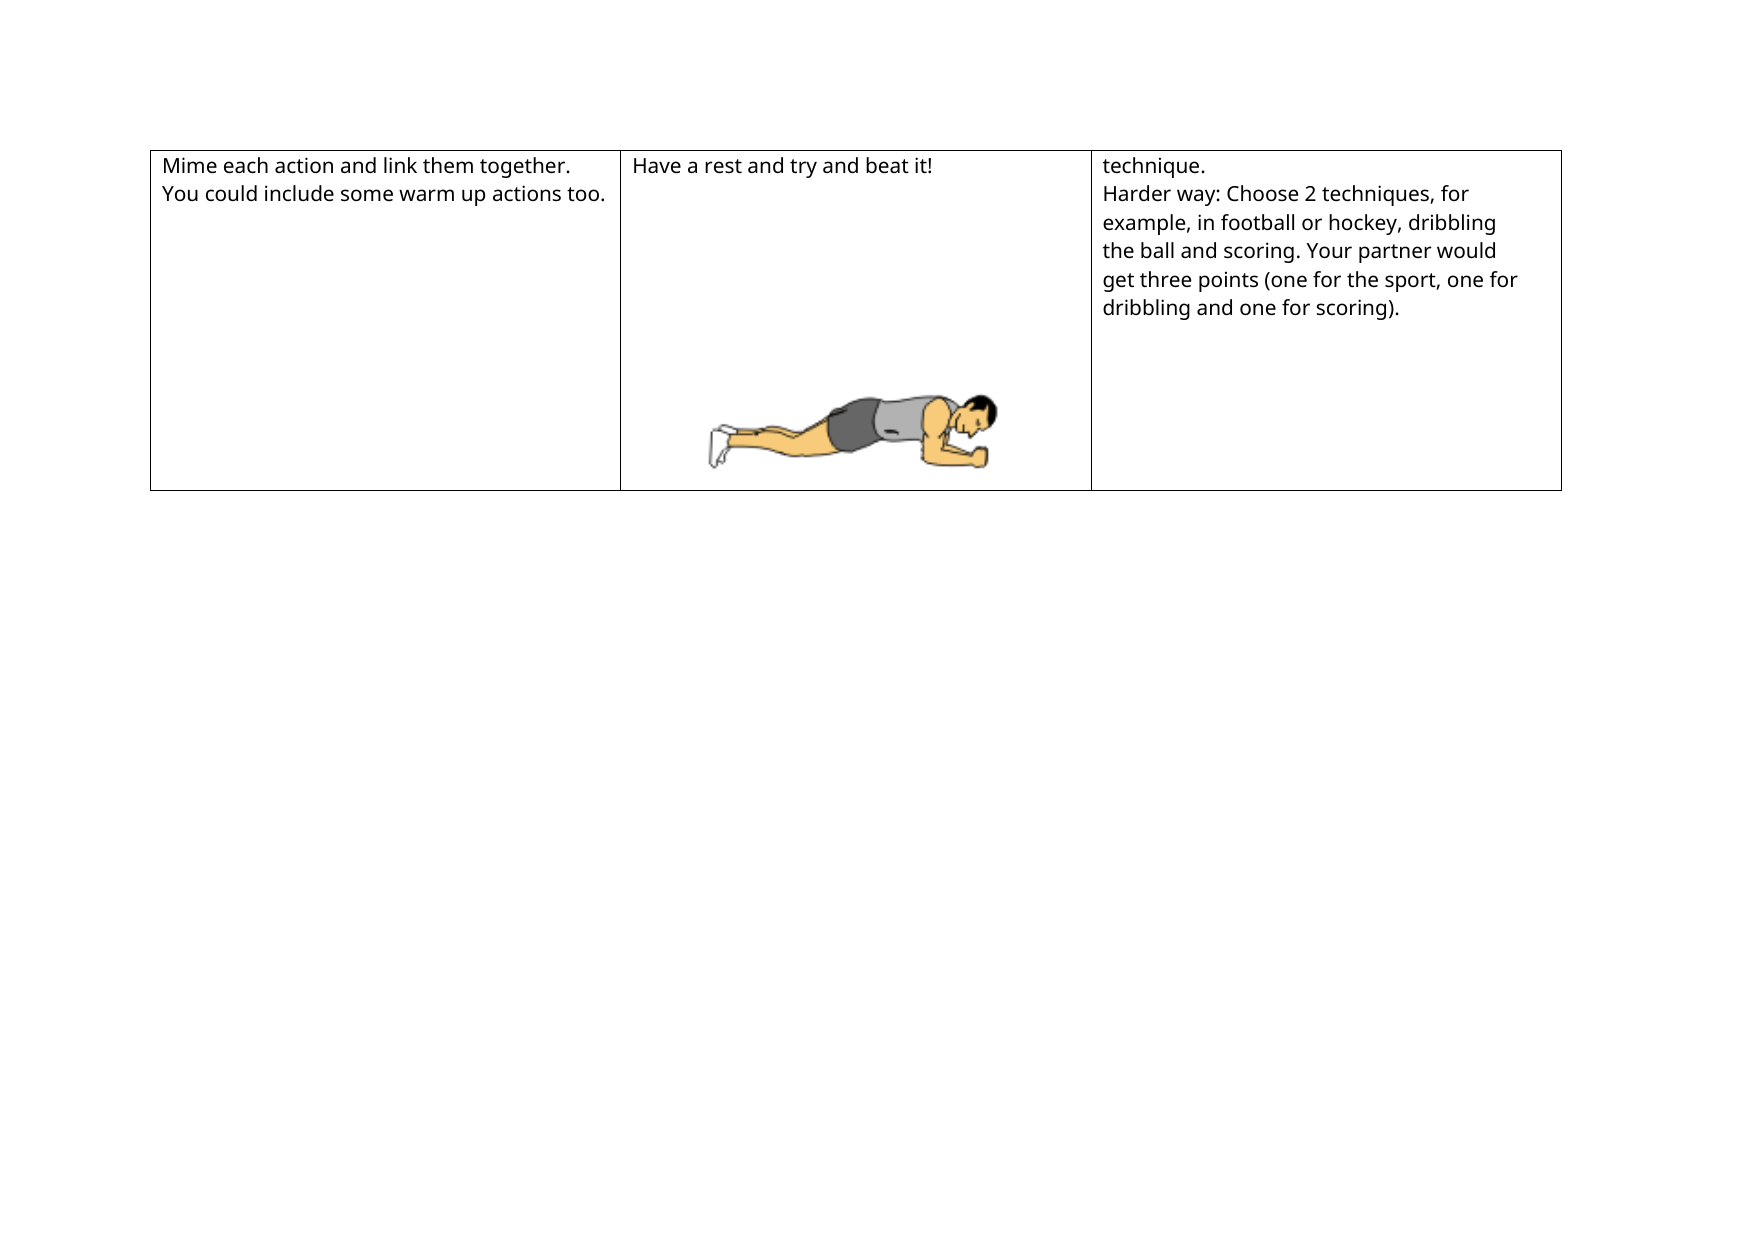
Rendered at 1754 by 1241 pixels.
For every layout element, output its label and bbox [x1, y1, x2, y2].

table_cell [151, 151, 620, 489]
table_cell [621, 151, 1091, 489]
table_cell [1092, 151, 1561, 489]
picture [671, 362, 1035, 490]
